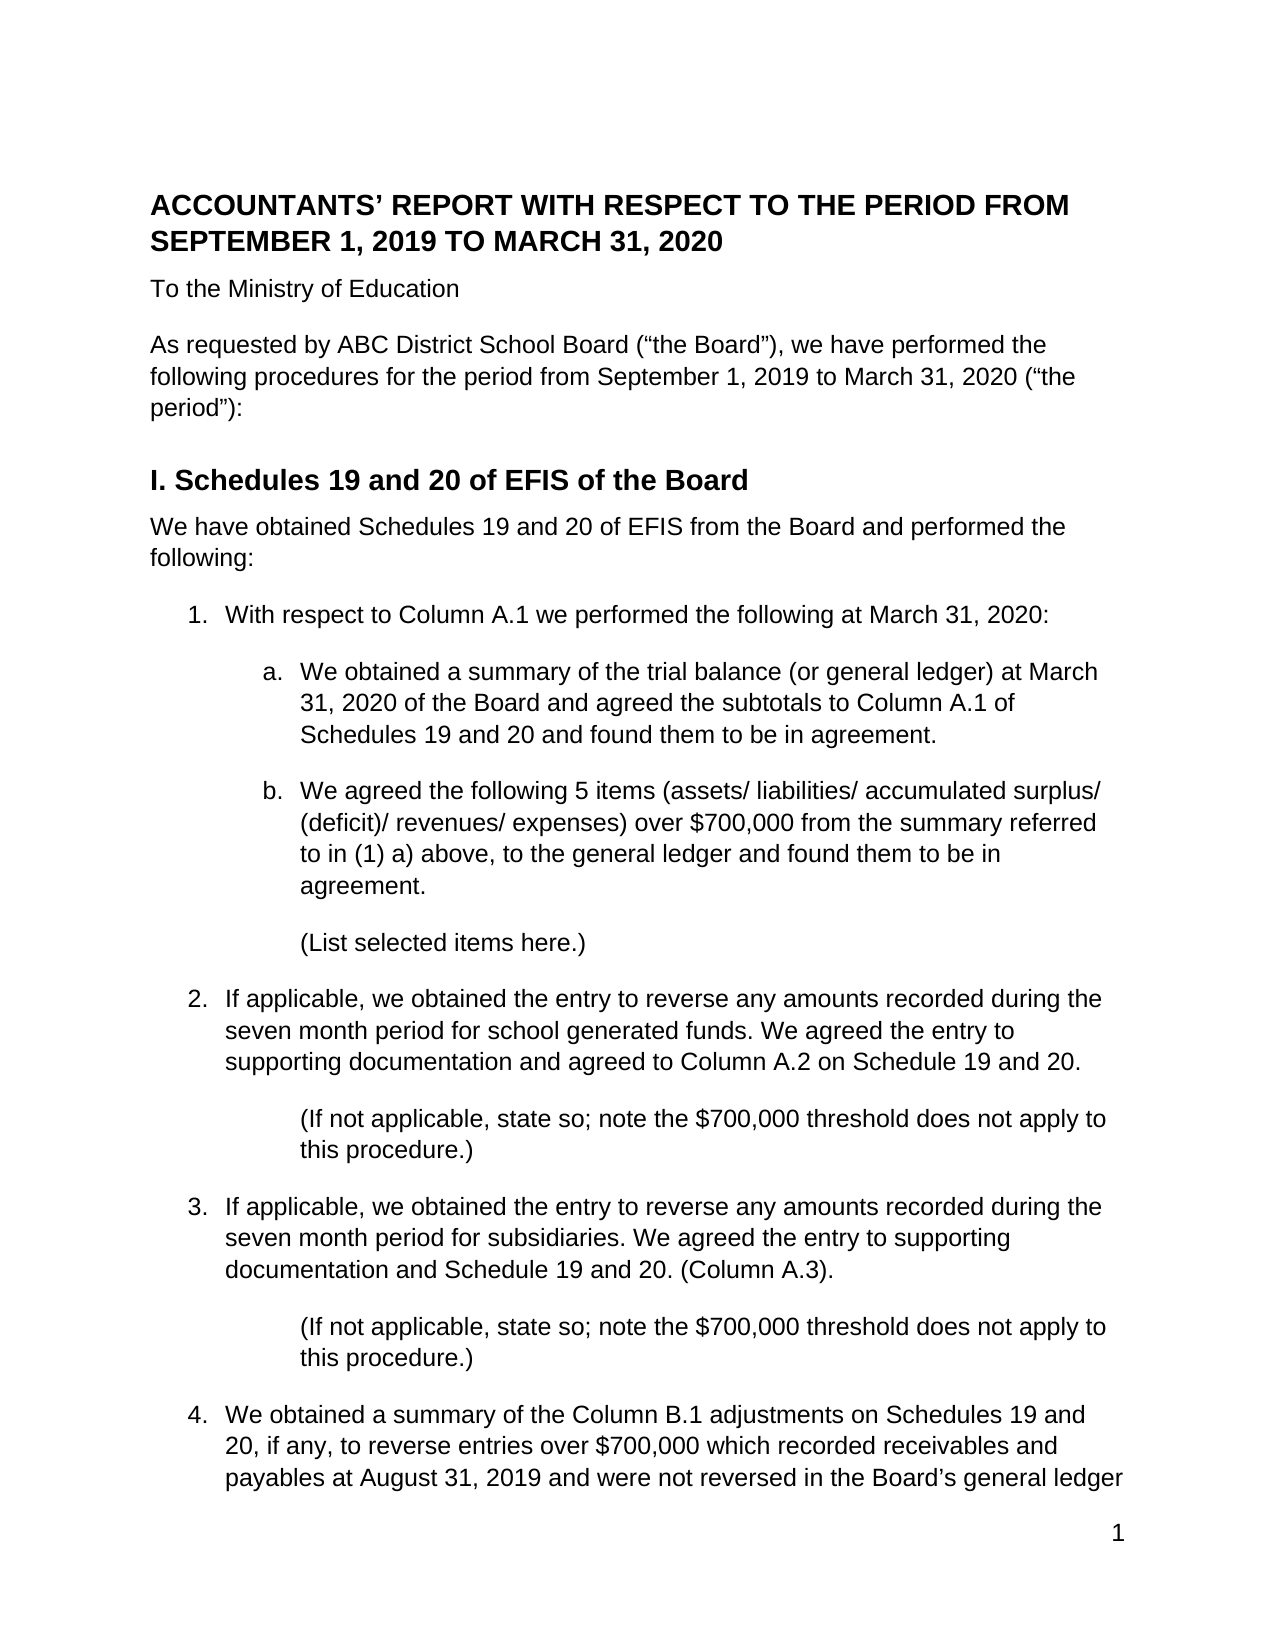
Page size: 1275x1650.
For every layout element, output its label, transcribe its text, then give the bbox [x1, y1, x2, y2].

list (If not applicable, state so; note the $700,000 threshold does not apply to this procedure.) [300, 1104, 1125, 1164]
text As requested by ABC District School Board (“the Board”), we have performed the following procedures for the period from September 1, 2019 to March 31, 2020 (“the period”): [150, 330, 1125, 422]
list With respect to Column A.1 we performed the following at March 31, 2020: [187, 600, 1125, 629]
text We have obtained Schedules 19 and 20 of EFIS from the Board and performed the following: [150, 512, 1125, 572]
text To the Ministry of Education [150, 274, 1125, 302]
list (List selected items here.) [300, 927, 1125, 956]
list We agreed the following 5 items (assets/ liabilities/ accumulated surplus/ (deficit)/ revenues/ expenses) over $700,000 from the summary referred to in (1) a) above, to the general ledger and found them to be in agreement. [262, 776, 1125, 900]
list If applicable, we obtained the entry to reverse any amounts recorded during the seven month period for school generated funds. We agreed the entry to supporting documentation and agreed to Column A.2 on Schedule 19 and 20. [187, 984, 1125, 1076]
list (If not applicable, state so; note the $700,000 threshold does not apply to this procedure.) [300, 1312, 1125, 1372]
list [187, 1400, 1125, 1492]
list If applicable, we obtained the entry to reverse any amounts recorded during the seven month period for subsidiaries. We agreed the entry to supporting documentation and Schedule 19 and 20. (Column A.3). [187, 1192, 1125, 1284]
list We obtained a summary of the trial balance (or general ledger) at March 31, 2020 of the Board and agreed the subtotals to Column A.1 of Schedules 19 and 20 and found them to be in agreement. [262, 657, 1125, 748]
subtitle I. Schedules 19 and 20 of EFIS of the Board [150, 462, 1125, 496]
subtitle ACCOUNTANTS’ REPORT WITH RESPECT TO THE PERIOD FROM SEPTEMBER 1, 2019 TO MARCH 31, 2020 [150, 187, 1125, 258]
